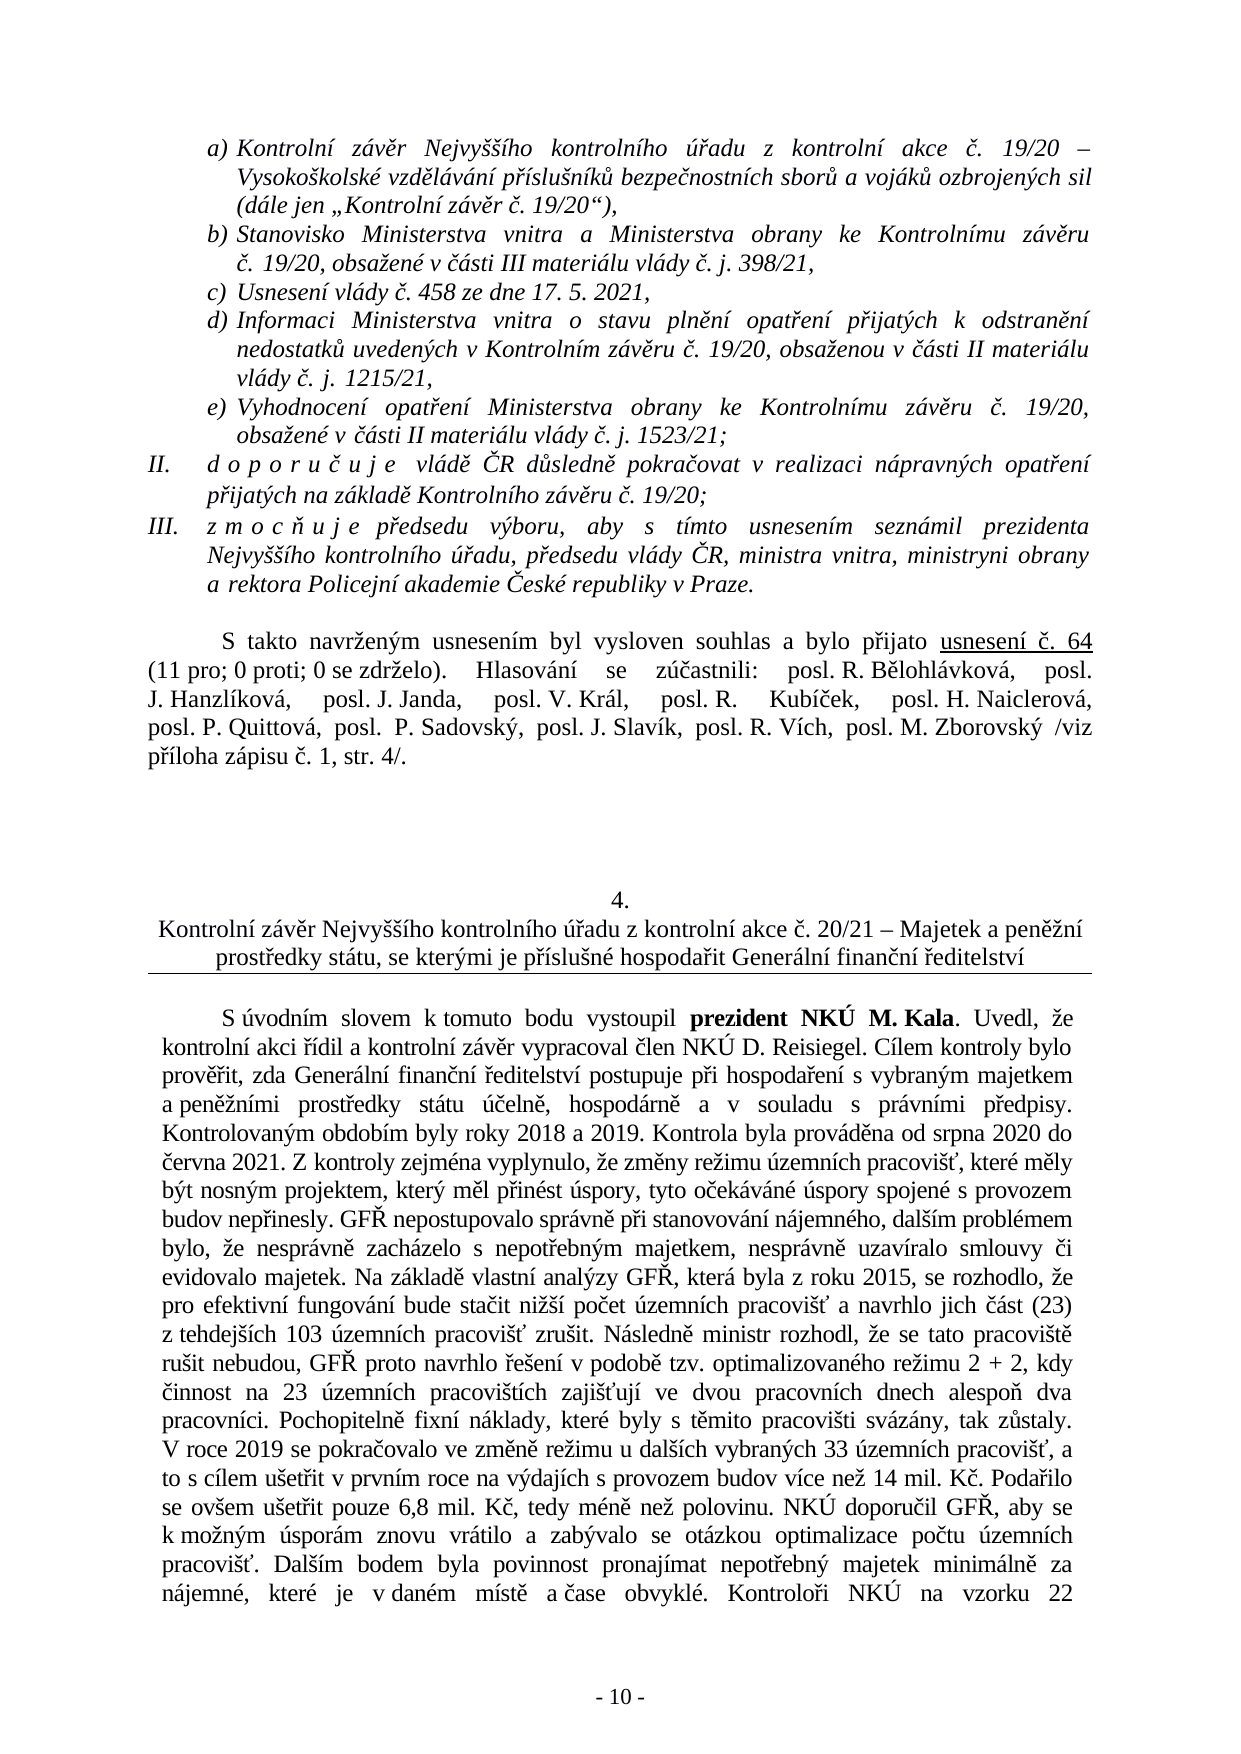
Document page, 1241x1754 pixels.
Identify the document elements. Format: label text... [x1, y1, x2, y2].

text Kontrolní závěr Nejvyššího kontrolního úřadu z kontrolní akce č. 20/21 – Majetek a peněžní prostředky státu, se kterými je příslušné hospodařit Generální finanční ředitelství [148, 914, 1092, 973]
list Stanovisko Ministerstva vnitra a Ministerstva obrany ke Kontrolnímu závěru č. 19/20, obsažené v části III materiálu vlády č. j. 398/21, [207, 219, 1092, 277]
list Informaci Ministerstva vnitra o stavu plnění opatření přijatých k odstranění nedostatků uvedených v Kontrolním závěru č. 19/20, obsaženou v části II materiálu vlády č. j. 1215/21, [207, 305, 1092, 392]
list Usnesení vlády č. 458 ze dne 17. 5. 2021, [207, 277, 1092, 305]
list III. zmocňuje předsedu výboru, aby s tímto usnesením seznámil prezidenta Nejvyššího kontrolního úřadu, předsedu vlády ČR, ministra vnitra, ministryni obrany a rektora Policejní akademie České republiky v Praze. [148, 511, 1092, 597]
list Kontrolní závěr Nejvyššího kontrolního úřadu z kontrolní akce č. 19/20 – Vysokoškolské vzdělávání příslušníků bezpečnostních sborů a vojáků ozbrojených sil (dále jen „Kontrolní závěr č. 19/20“), [207, 133, 1092, 219]
text 4. [148, 885, 1092, 914]
list Vyhodnocení opatření Ministerstva obrany ke Kontrolnímu závěru č. 19/20, obsažené v části II materiálu vlády č. j. 1523/21; [207, 392, 1092, 449]
text II. doporučuje vládě ČR důsledně pokračovat v realizaci nápravných opatření přijatých na základě Kontrolního závěru č. 19/20; [148, 449, 1092, 509]
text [162, 1003, 1073, 1607]
text S takto navrženým usnesením byl vysloven souhlas a bylo přijato usnesení č. 64 (11 pro; 0 proti; 0 se zdrželo). Hlasování se zúčastnili: posl. R. Bělohlávková, posl. J. Hanzlíková, posl. J. Janda, posl. V. Král, posl. R. Kubíček, posl. H. Naiclerová, posl. P. Quittová, posl. P. Sadovský, posl. J. Slavík, posl. R. Vích, posl. M. Zborovský /viz příloha zápisu č. 1, str. 4/. [148, 626, 1092, 770]
